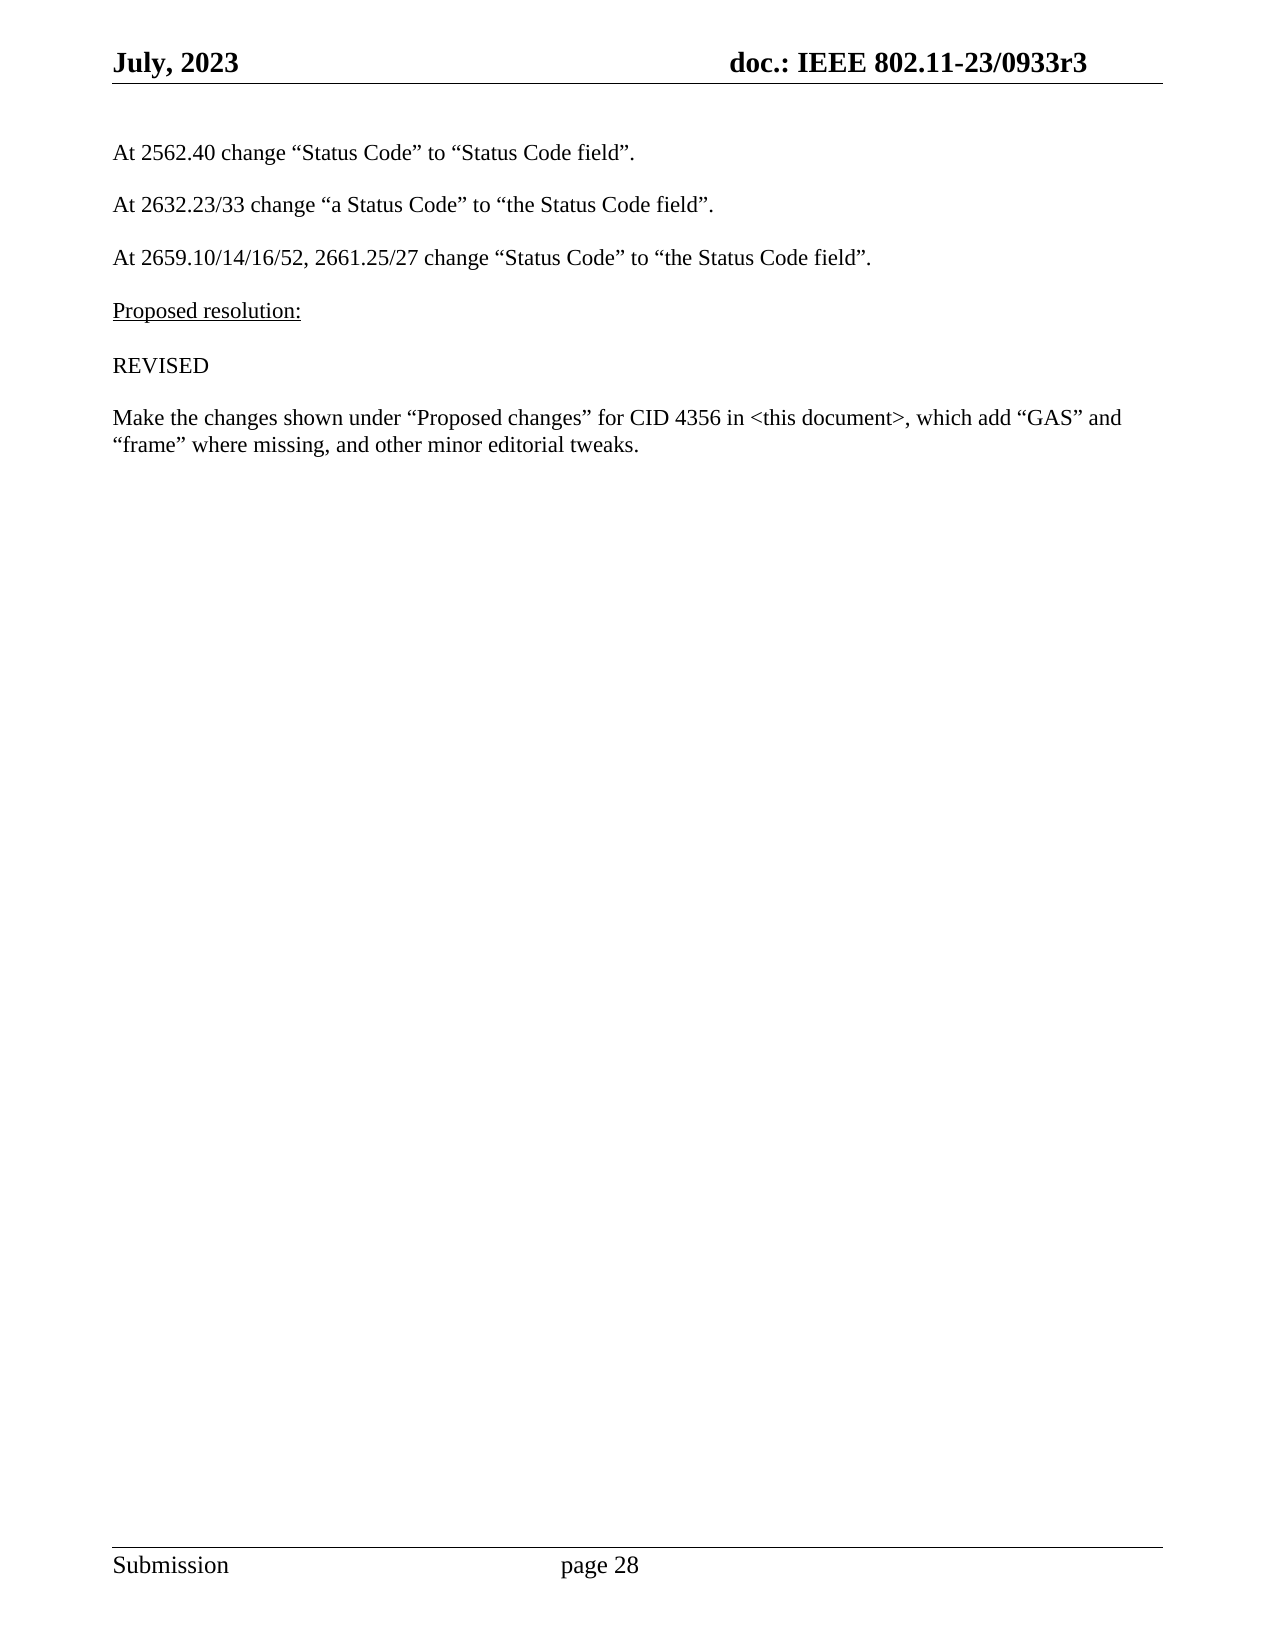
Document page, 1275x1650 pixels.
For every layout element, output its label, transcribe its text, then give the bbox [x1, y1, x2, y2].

text REVISED [112, 352, 1163, 378]
text At 2659.10/14/16/52, 2661.25/27 change “Status Code” to “the Status Code field”. [112, 244, 1163, 270]
text At 2632.23/33 change “a Status Code” to “the Status Code field”. [112, 191, 1163, 218]
text Make the changes shown under “Proposed changes” for CID 4356 in <this document>, which add “GAS” and “frame” where missing, and other minor editorial tweaks. [112, 404, 1163, 457]
text Proposed resolution: [112, 297, 1163, 323]
text At 2562.40 change “Status Code” to “Status Code field”. [112, 138, 1163, 165]
